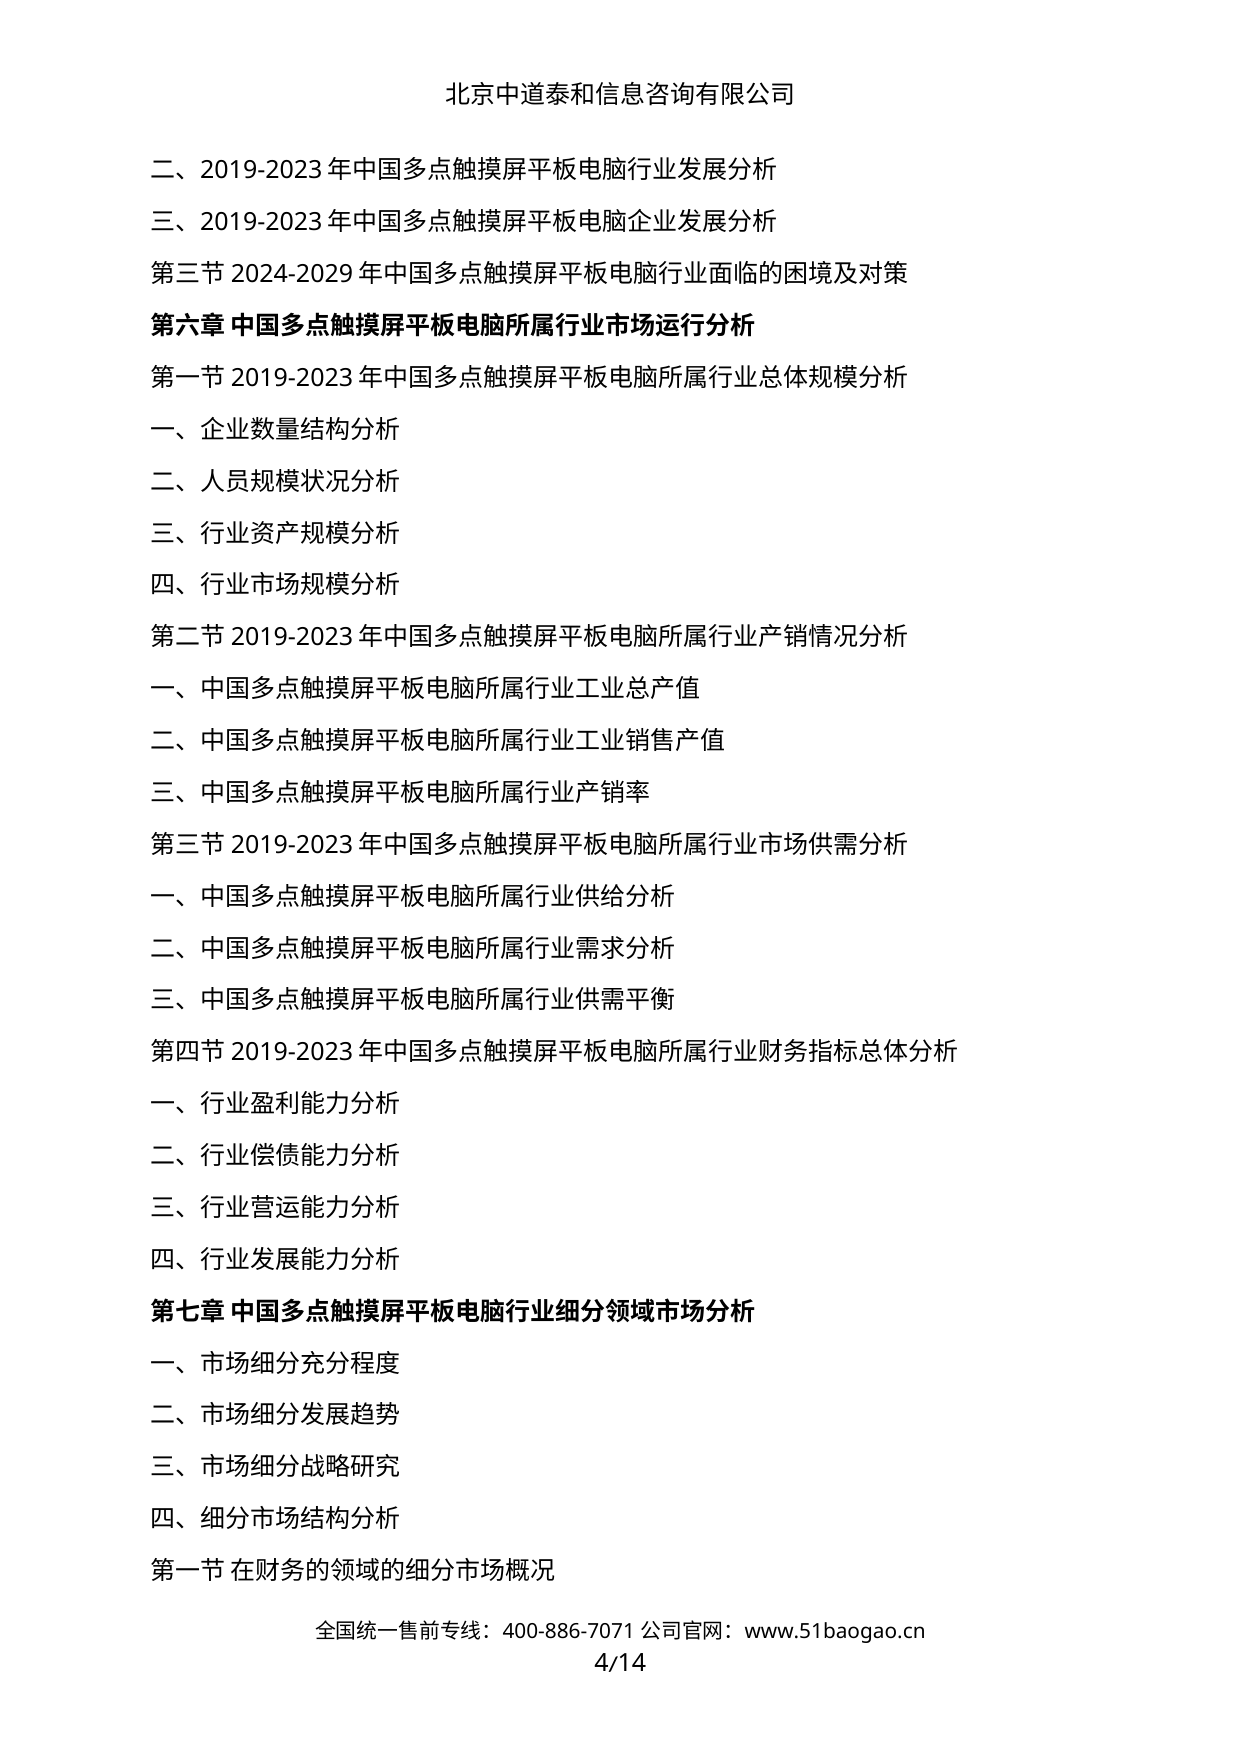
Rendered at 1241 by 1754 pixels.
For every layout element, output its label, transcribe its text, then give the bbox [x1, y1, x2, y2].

text 二、2019-2023年中国多点触摸屏平板电脑行业发展分析 [150, 150, 1090, 186]
text 第七章 中国多点触摸屏平板电脑行业细分领域市场分析 [150, 1291, 1090, 1327]
text 三、行业营运能力分析 [150, 1187, 1090, 1224]
text 一、企业数量结构分析 [150, 409, 1090, 446]
text 第三节 2019-2023年中国多点触摸屏平板电脑所属行业市场供需分析 [150, 824, 1090, 861]
text 三、市场细分战略研究 [150, 1447, 1090, 1483]
text 四、行业市场规模分析 [150, 565, 1090, 601]
text 第四节 2019-2023年中国多点触摸屏平板电脑所属行业财务指标总体分析 [150, 1032, 1090, 1068]
text 三、中国多点触摸屏平板电脑所属行业产销率 [150, 772, 1090, 809]
text 第三节 2024-2029年中国多点触摸屏平板电脑行业面临的困境及对策 [150, 254, 1090, 290]
text 第二节 2019-2023年中国多点触摸屏平板电脑所属行业产销情况分析 [150, 617, 1090, 653]
text 四、细分市场结构分析 [150, 1499, 1090, 1535]
text 第一节 2019-2023年中国多点触摸屏平板电脑所属行业总体规模分析 [150, 357, 1090, 394]
text 三、中国多点触摸屏平板电脑所属行业供需平衡 [150, 980, 1090, 1016]
text 二、中国多点触摸屏平板电脑所属行业需求分析 [150, 928, 1090, 964]
text 一、中国多点触摸屏平板电脑所属行业供给分析 [150, 876, 1090, 912]
text 四、行业发展能力分析 [150, 1239, 1090, 1276]
text 一、市场细分充分程度 [150, 1343, 1090, 1379]
text 二、行业偿债能力分析 [150, 1136, 1090, 1172]
text 三、2019-2023年中国多点触摸屏平板电脑企业发展分析 [150, 202, 1090, 238]
text 第六章 中国多点触摸屏平板电脑所属行业市场运行分析 [150, 306, 1090, 342]
text 三、行业资产规模分析 [150, 513, 1090, 549]
text 第一节 在财务的领域的细分市场概况 [150, 1551, 1090, 1587]
text 一、行业盈利能力分析 [150, 1084, 1090, 1120]
text 二、中国多点触摸屏平板电脑所属行业工业销售产值 [150, 721, 1090, 757]
text 二、人员规模状况分析 [150, 461, 1090, 497]
text 二、市场细分发展趋势 [150, 1395, 1090, 1431]
text 一、中国多点触摸屏平板电脑所属行业工业总产值 [150, 669, 1090, 705]
